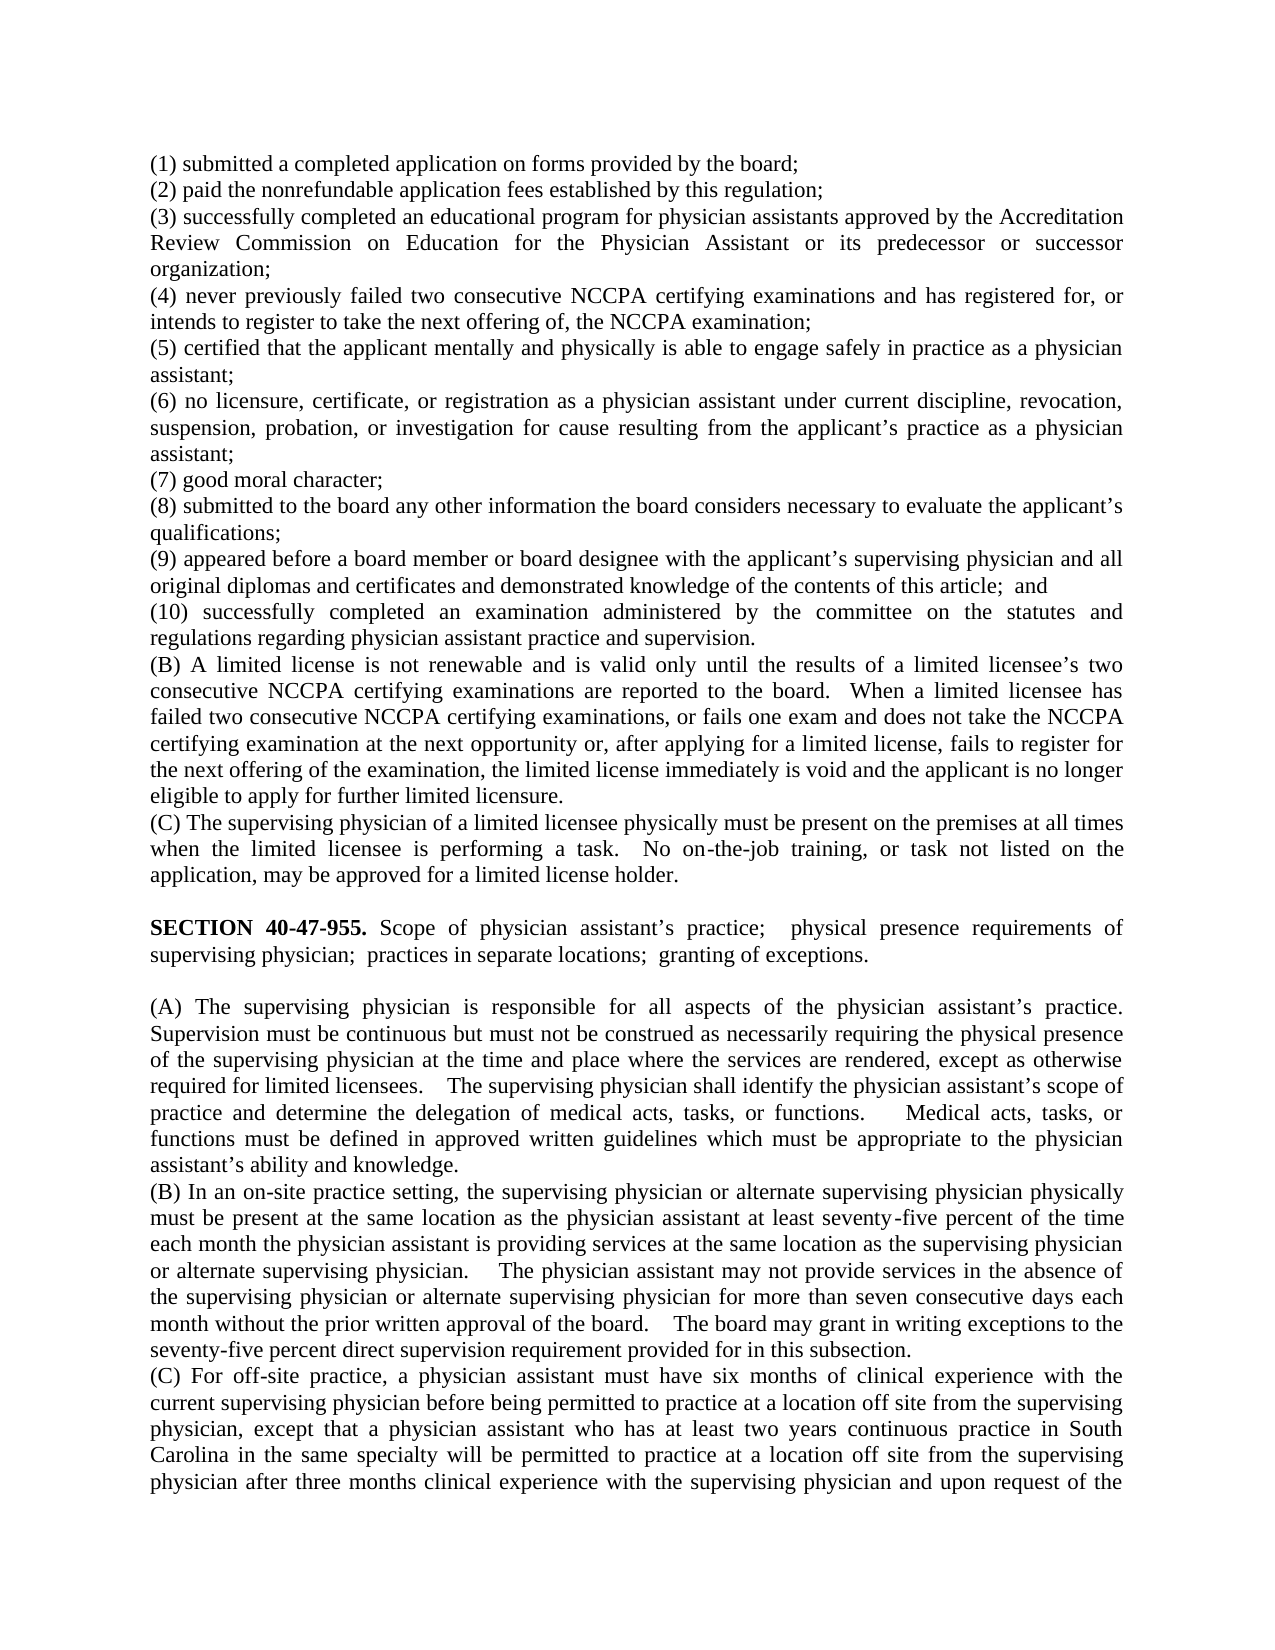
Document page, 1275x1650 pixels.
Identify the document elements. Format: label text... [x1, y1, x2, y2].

text (2) paid the nonrefundable application fees established by this regulation; [150, 176, 1125, 203]
text (3) successfully completed an educational program for physician assistants approved by the Accreditation Review Commission on Education for the Physician Assistant or its predecessor or successor organization; [150, 203, 1125, 282]
text (B) A limited license is not renewable and is valid only until the results of a limited licensee’s two consecutive NCCPA certifying examinations are reported to the board. When a limited licensee has failed two consecutive NCCPA certifying examinations, or fails one exam and does not take the NCCPA certifying examination at the next opportunity or, after applying for a limited license, fails to register for the next offering of the examination, the limited license immediately is void and the applicant is no longer eligible to apply for further limited licensure. [150, 651, 1125, 809]
text (4) never previously failed two consecutive NCCPA certifying examinations and has registered for, or intends to register to take the next offering of, the NCCPA examination; [150, 282, 1125, 334]
text (B) In an on-site practice setting, the supervising physician or alternate supervising physician physically must be present at the same location as the physician assistant at least seventy-five percent of the time each month the physician assistant is providing services at the same location as the supervising physician or alternate supervising physician. The physician assistant may not provide services in the absence of the supervising physician or alternate supervising physician for more than seven consecutive days each month without the prior written approval of the board. The board may grant in writing exceptions to the seventy-five percent direct supervision requirement provided for in this subsection. [150, 1178, 1125, 1362]
text (8) submitted to the board any other information the board considers necessary to evaluate the applicant’s qualifications; [150, 493, 1125, 545]
text (6) no licensure, certificate, or registration as a physician assistant under current discipline, revocation, suspension, probation, or investigation for cause resulting from the applicant’s practice as a physician assistant; [150, 387, 1125, 466]
text (A) The supervising physician is responsible for all aspects of the physician assistant’s practice. Supervision must be continuous but must not be construed as necessarily requiring the physical presence of the supervising physician at the time and place where the services are rendered, except as otherwise required for limited licensees. The supervising physician shall identify the physician assistant’s scope of practice and determine the delegation of medical acts, tasks, or functions. Medical acts, tasks, or functions must be defined in approved written guidelines which must be appropriate to the physician assistant’s ability and knowledge. [150, 993, 1125, 1178]
text (7) good moral character; [150, 466, 1125, 493]
text (10) successfully completed an examination administered by the committee on the statutes and regulations regarding physician assistant practice and supervision. [150, 598, 1125, 651]
text (1) submitted a completed application on forms provided by the board; [150, 150, 1125, 176]
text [150, 1362, 1125, 1494]
text (5) certified that the applicant mentally and physically is able to engage safely in practice as a physician assistant; [150, 334, 1125, 387]
text (C) The supervising physician of a limited licensee physically must be present on the premises at all times when the limited licensee is performing a task. No on-the-job training, or task not listed on the application, may be approved for a limited license holder. [150, 809, 1125, 888]
text SECTION 40-47-955. Scope of physician assistant’s practice; physical presence requirements of supervising physician; practices in separate locations; granting of exceptions. [150, 914, 1125, 967]
text (9) appeared before a board member or board designee with the applicant’s supervising physician and all original diplomas and certificates and demonstrated knowledge of the contents of this article; and [150, 545, 1125, 598]
